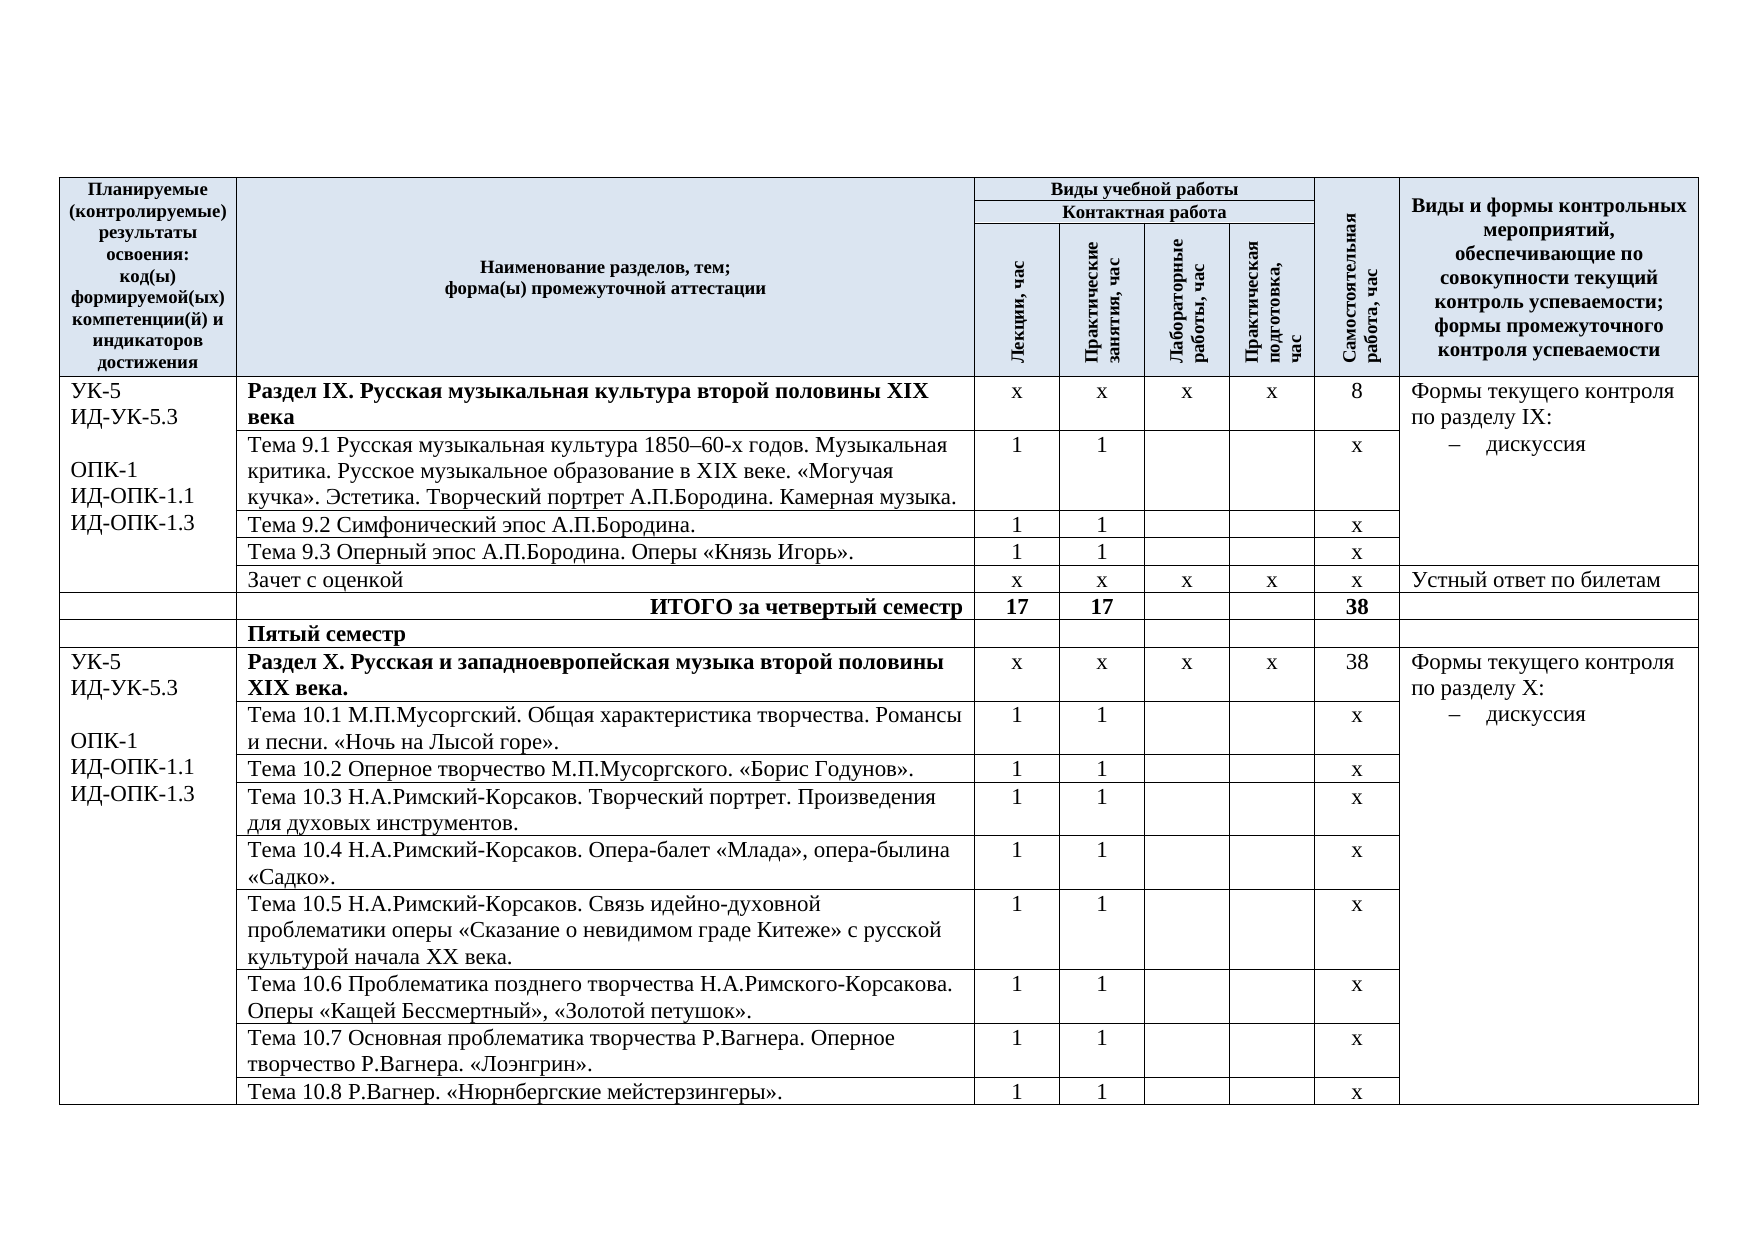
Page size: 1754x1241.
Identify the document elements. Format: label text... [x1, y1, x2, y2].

table_cell х [1315, 511, 1399, 537]
table_cell Практическая подготовка, час [1230, 224, 1314, 376]
table_cell Тема 10.3 Н.А.Римский-Корсаков. Творческий портрет. Произведения для духовых инструментов. [237, 783, 974, 835]
table_cell х [1315, 890, 1399, 969]
table_cell [1230, 1024, 1314, 1077]
table_cell [975, 620, 1059, 647]
table_cell 1 [975, 1078, 1059, 1104]
table_cell [1145, 620, 1229, 647]
table_cell [1230, 538, 1314, 564]
table_cell х [1315, 1078, 1399, 1104]
table_cell х [1060, 377, 1144, 430]
table_cell [1145, 970, 1229, 1023]
table_cell 1 [1060, 511, 1144, 537]
table_cell [1230, 890, 1314, 969]
table_cell Зачет с оценкой [237, 566, 974, 592]
table_cell 1 [1060, 755, 1144, 782]
table_cell Раздел IX. Русская музыкальная культура второй половины XIX века [237, 377, 974, 430]
table_cell Тема 10.8 Р.Вагнер. «Нюрнбергские мейстерзингеры». [237, 1078, 974, 1104]
table_cell ИТОГО за четвертый семестр [237, 593, 974, 619]
table_cell Тема 10.5 Н.А.Римский-Корсаков. Связь идейно-духовной проблематики оперы «Сказание о невидимом граде Китеже» с русской культурой начала XX века. [237, 890, 974, 969]
table_header Виды учебной работы [975, 178, 1314, 200]
table_cell 1 [975, 890, 1059, 969]
table_cell УК-5 ИД-УК-5.3 ОПК-1 ИД-ОПК-1.1 ИД-ОПК-1.3 [60, 648, 236, 1104]
table_header Планируемые (контролируемые) результаты освоения: код(ы) формируемой(ых) компетенции(й) и индикаторов достижения компетенций [60, 178, 236, 376]
table_cell [60, 593, 236, 619]
table_cell [1230, 702, 1314, 754]
table_cell [1145, 755, 1229, 782]
table_cell х [1145, 566, 1229, 592]
table_cell х [1060, 648, 1144, 701]
table_cell [1230, 1078, 1314, 1104]
table_cell [1145, 1024, 1229, 1077]
table_header Наименование разделов, тем; форма(ы) промежуточной аттестации [237, 178, 974, 376]
table_cell 1 [975, 1024, 1059, 1077]
table_cell 38 [1315, 593, 1399, 619]
table_cell х [1060, 566, 1144, 592]
table_cell х [1230, 648, 1314, 701]
table_cell [1145, 783, 1229, 835]
table_cell [1145, 890, 1229, 969]
table_cell УК-5 ИД-УК-5.3 ОПК-1 ИД-ОПК-1.1 ИД-ОПК-1.3 [60, 377, 236, 592]
table_cell [1230, 755, 1314, 782]
table_cell 1 [975, 836, 1059, 889]
table_cell 1 [1060, 890, 1144, 969]
table_cell 1 [975, 783, 1059, 835]
table_cell [1230, 431, 1314, 510]
table_cell х [975, 648, 1059, 701]
table_cell Практические занятия, час [1060, 224, 1144, 376]
table_cell х [1145, 648, 1229, 701]
table_cell 1 [1060, 970, 1144, 1023]
table_cell [1145, 538, 1229, 564]
table_cell х [1315, 702, 1399, 754]
table_cell Формы текущего контроля по разделу IX: дискуссия [1400, 377, 1698, 564]
table_cell [1230, 783, 1314, 835]
table_cell [1400, 620, 1698, 647]
table_cell х [975, 377, 1059, 430]
table_cell 1 [1060, 836, 1144, 889]
table_cell 8 [1315, 377, 1399, 430]
table_cell 38 [1315, 648, 1399, 701]
table_cell 1 [975, 970, 1059, 1023]
table_cell х [1315, 755, 1399, 782]
table_cell [1145, 836, 1229, 889]
table_cell 1 [1060, 783, 1144, 835]
table_cell х [1230, 566, 1314, 592]
table_cell [1060, 620, 1144, 647]
table_cell [1230, 593, 1314, 619]
table_cell [1230, 970, 1314, 1023]
table_cell [1230, 836, 1314, 889]
table_cell Лабораторные работы, час [1145, 224, 1229, 376]
table_cell 1 [1060, 1078, 1144, 1104]
table_cell Тема 10.2 Оперное творчество М.П.Мусоргского. «Борис Годунов». [237, 755, 974, 782]
table_cell Тема 9.2 Симфонический эпос А.П.Бородина. [237, 511, 974, 537]
table_cell [1145, 511, 1229, 537]
table_cell 1 [1060, 702, 1144, 754]
table_cell 1 [1060, 538, 1144, 564]
table_cell х [1230, 377, 1314, 430]
table_cell 1 [975, 702, 1059, 754]
table_cell 1 [975, 755, 1059, 782]
table_cell Пятый семестр [237, 620, 974, 647]
table_cell [1315, 620, 1399, 647]
table_cell х [1145, 377, 1229, 430]
table_cell [1145, 593, 1229, 619]
table_cell 1 [975, 511, 1059, 537]
table_cell [60, 620, 236, 647]
table_cell [1145, 431, 1229, 510]
table_cell 1 [975, 538, 1059, 564]
table_cell Тема 9.3 Оперный эпос А.П.Бородина. Оперы «Князь Игорь». [237, 538, 974, 564]
table_header Самостоятельная работа, час [1315, 178, 1399, 376]
table_cell Тема 9.1 Русская музыкальная культура 1850–60-х годов. Музыкальная критика. Русское музыкальное образование в ХIХ веке. «Могучая кучка». Эстетика. Творческий портрет А.П.Бородина. Камерная музыка. [237, 431, 974, 510]
table_cell х [1315, 836, 1399, 889]
table_cell Тема 10.7 Основная проблематика творчества Р.Вагнера. Оперное творчество Р.Вагнера. «Лоэнгрин». [237, 1024, 974, 1077]
table_cell [1230, 620, 1314, 647]
table_cell Лекции, час [975, 224, 1059, 376]
table_cell х [1315, 783, 1399, 835]
table_cell х [1315, 1024, 1399, 1077]
table_cell Тема 10.4 Н.А.Римский-Корсаков. Опера-балет «Млада», опера-былина «Садко». [237, 836, 974, 889]
table_cell х [1315, 431, 1399, 510]
table_cell Устный ответ по билетам [1400, 566, 1698, 592]
table_cell х [1315, 566, 1399, 592]
table_cell Формы текущего контроля по разделу X: дискуссия [1400, 648, 1698, 1104]
table_cell Тема 10.1 М.П.Мусоргский. Общая характеристика творчества. Романсы и песни. «Ночь на Лысой горе». [237, 702, 974, 754]
table_header Виды и формы контрольных мероприятий, обеспечивающие по совокупности текущий контроль успеваемости; формы промежуточного контроля успеваемости [1400, 178, 1698, 376]
table_cell [1230, 511, 1314, 537]
table_cell 1 [1060, 431, 1144, 510]
table_cell [1145, 1078, 1229, 1104]
table_cell 17 [1060, 593, 1144, 619]
table_cell х [975, 566, 1059, 592]
table_cell Контактная работа [975, 201, 1314, 222]
table_cell Раздел Х. Русская и западноевропейская музыка второй половины XIX века. [237, 648, 974, 701]
table_cell х [1315, 538, 1399, 564]
table_cell х [1315, 970, 1399, 1023]
table_cell Тема 10.6 Проблематика позднего творчества Н.А.Римского-Корсакова. Оперы «Кащей Бессмертный», «Золотой петушок». [237, 970, 974, 1023]
table_cell [1145, 702, 1229, 754]
table_cell 17 [975, 593, 1059, 619]
table_cell [1400, 593, 1698, 619]
table_cell 1 [1060, 1024, 1144, 1077]
table_cell 1 [975, 431, 1059, 510]
